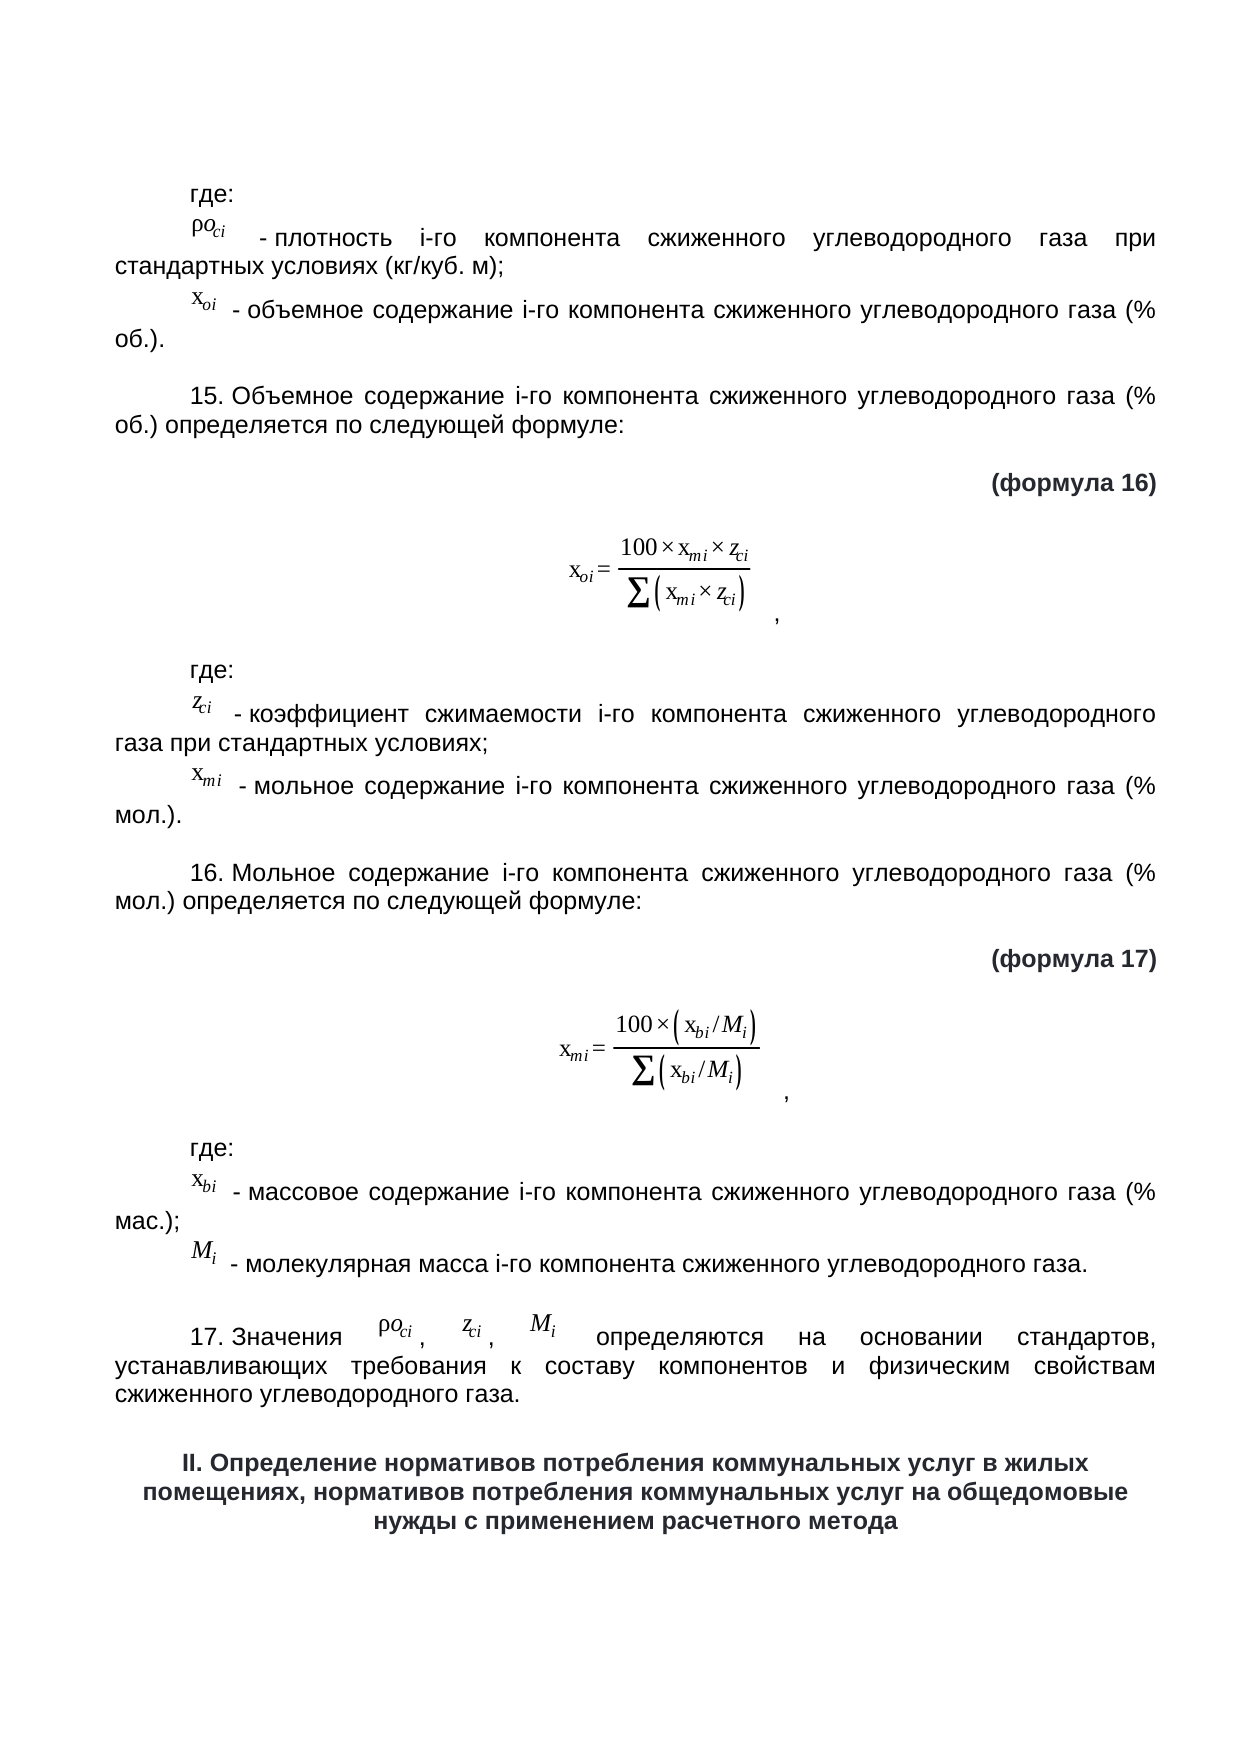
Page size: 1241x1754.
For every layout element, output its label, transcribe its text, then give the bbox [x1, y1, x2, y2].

text 17. Значения , , определяются на основании стандартов, устанавливающих требования к составу компонентов и физическим свойствам сжиженного углеводородного газа. [114, 1307, 1157, 1408]
text - молекулярная масса i-го компонента сжиженного углеводородного газа. [114, 1234, 1157, 1278]
text (формула 16) [114, 467, 1157, 496]
subtitle II. Определение нормативов потребления коммунальных услуг в жилых помещениях, нормативов потребления коммунальных услуг на общедомовые нужды с применением расчетного метода [114, 1448, 1157, 1534]
text где: [114, 179, 1157, 207]
text где: [114, 1133, 1157, 1162]
text - массовое содержание i-го компонента сжиженного углеводородного газа (% мас.); [114, 1162, 1157, 1234]
text - мольное содержание i-го компонента сжиженного углеводородного газа (% мол.). [114, 756, 1157, 829]
text , [114, 525, 1157, 626]
text , [114, 1001, 1157, 1104]
text - объемное содержание i-го компонента сжиженного углеводородного газа (% об.). [114, 280, 1157, 352]
text (формула 17) [114, 944, 1157, 973]
text где: [114, 655, 1157, 684]
text 16. Мольное содержание i-го компонента сжиженного углеводородного газа (% мол.) определяется по следующей формуле: [114, 858, 1157, 915]
text - плотность i-го компонента сжиженного углеводородного газа при стандартных условиях (кг/куб. м); [114, 207, 1157, 280]
text - коэффициент сжимаемости i-го компонента сжиженного углеводородного газа при стандартных условиях; [114, 684, 1157, 756]
text 15. Объемное содержание i-го компонента сжиженного углеводородного газа (% об.) определяется по следующей формуле: [114, 381, 1157, 439]
